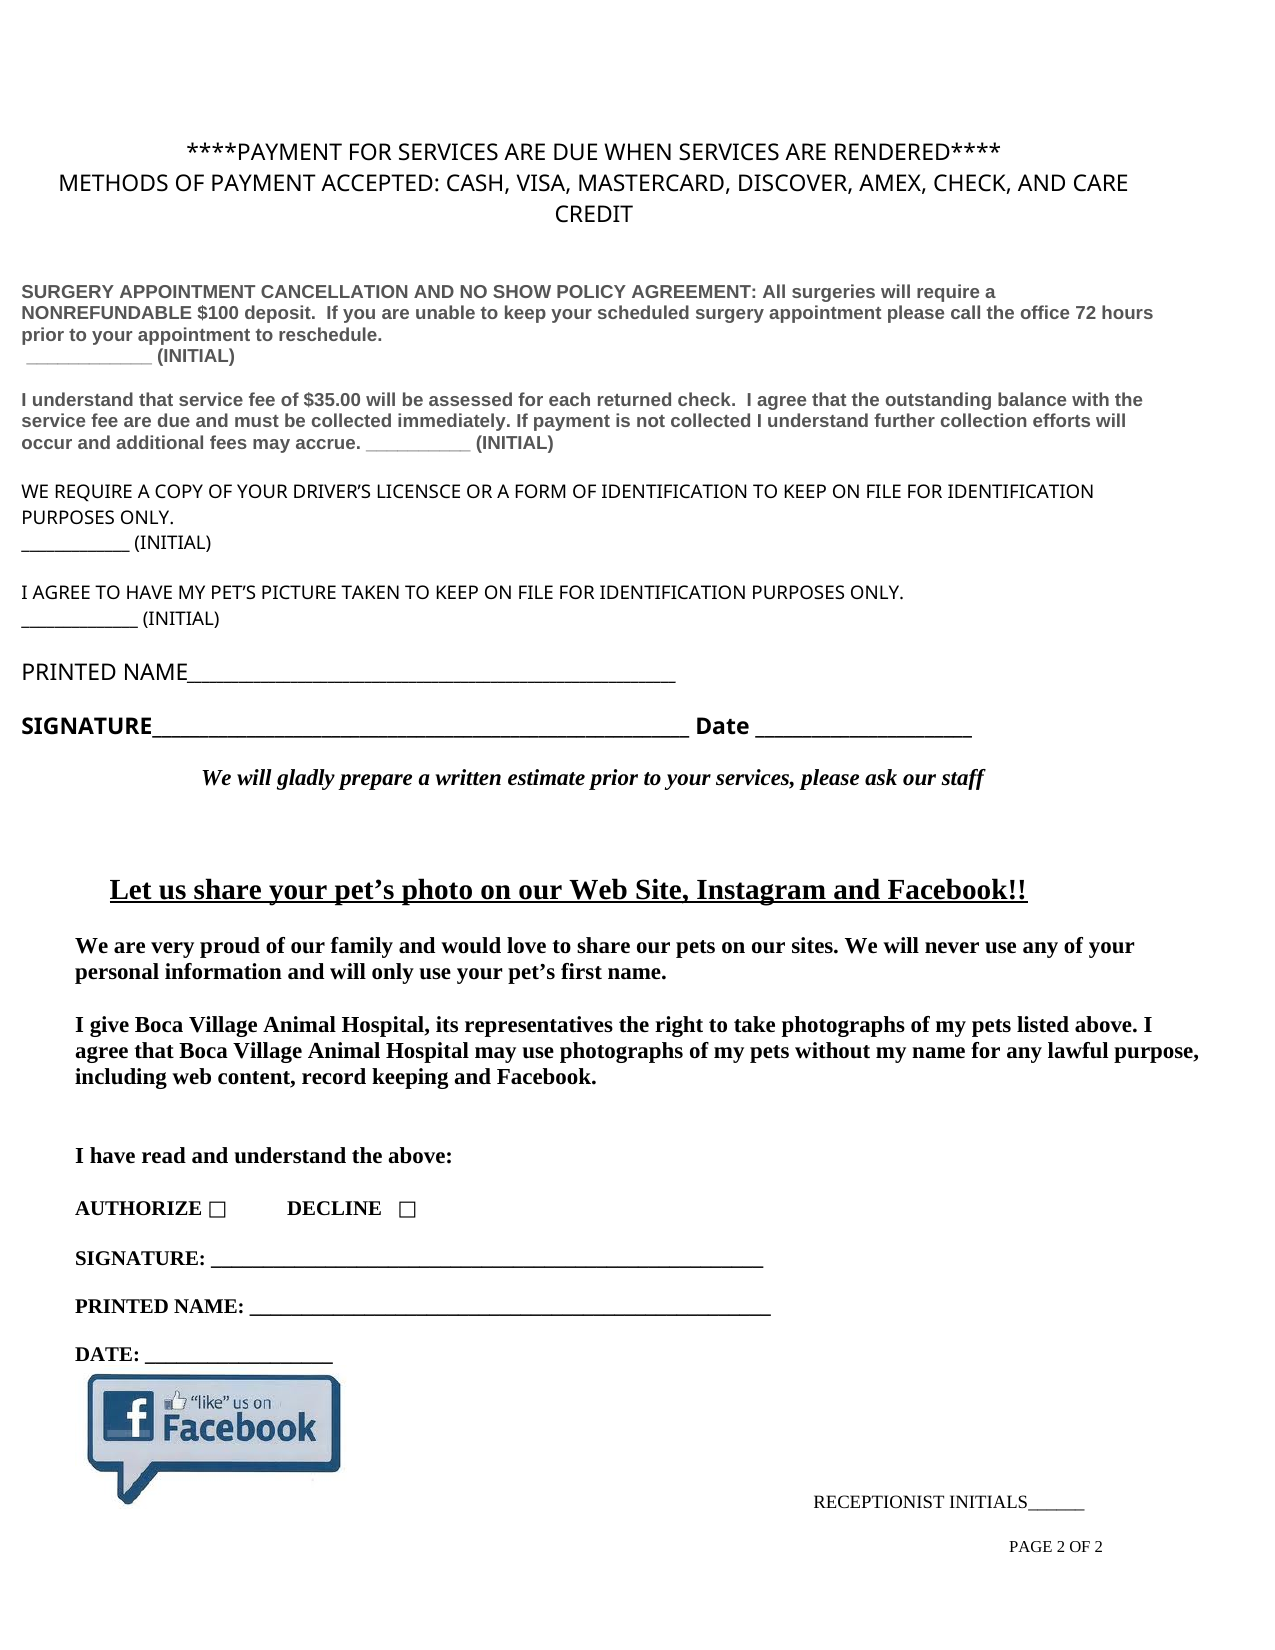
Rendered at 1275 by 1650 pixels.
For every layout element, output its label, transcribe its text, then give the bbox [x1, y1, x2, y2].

text SIGNATURE: _____________________________________________________ [75, 1245, 1200, 1269]
text PAGE 2 OF 2 [75, 1536, 1200, 1556]
picture [75, 1365, 355, 1509]
text Let us share your pet’s photo on our Web Site, Instagram and Facebook!! [75, 872, 1200, 905]
text RECEPTIONIST INITIALS______ [75, 1366, 1200, 1512]
text PRINTED NAME: __________________________________________________ [75, 1293, 1200, 1318]
text AUTHORIZE □ DECLINE □ [75, 1193, 1200, 1221]
text I have read and understand the above: [75, 1142, 1200, 1169]
text We are very proud of our family and would love to share our pets on our sites. We will never use any of your personal information and will only use your pet’s first name. [75, 932, 1200, 984]
text DATE: __________________ [75, 1342, 1200, 1366]
text I give Boca Village Animal Hospital, its representatives the right to take photographs of my pets listed above. I agree that Boca Village Animal Hospital may use photographs of my pets without my name for any lawful purpose, including web content, record keeping and Facebook. [75, 1011, 1200, 1090]
